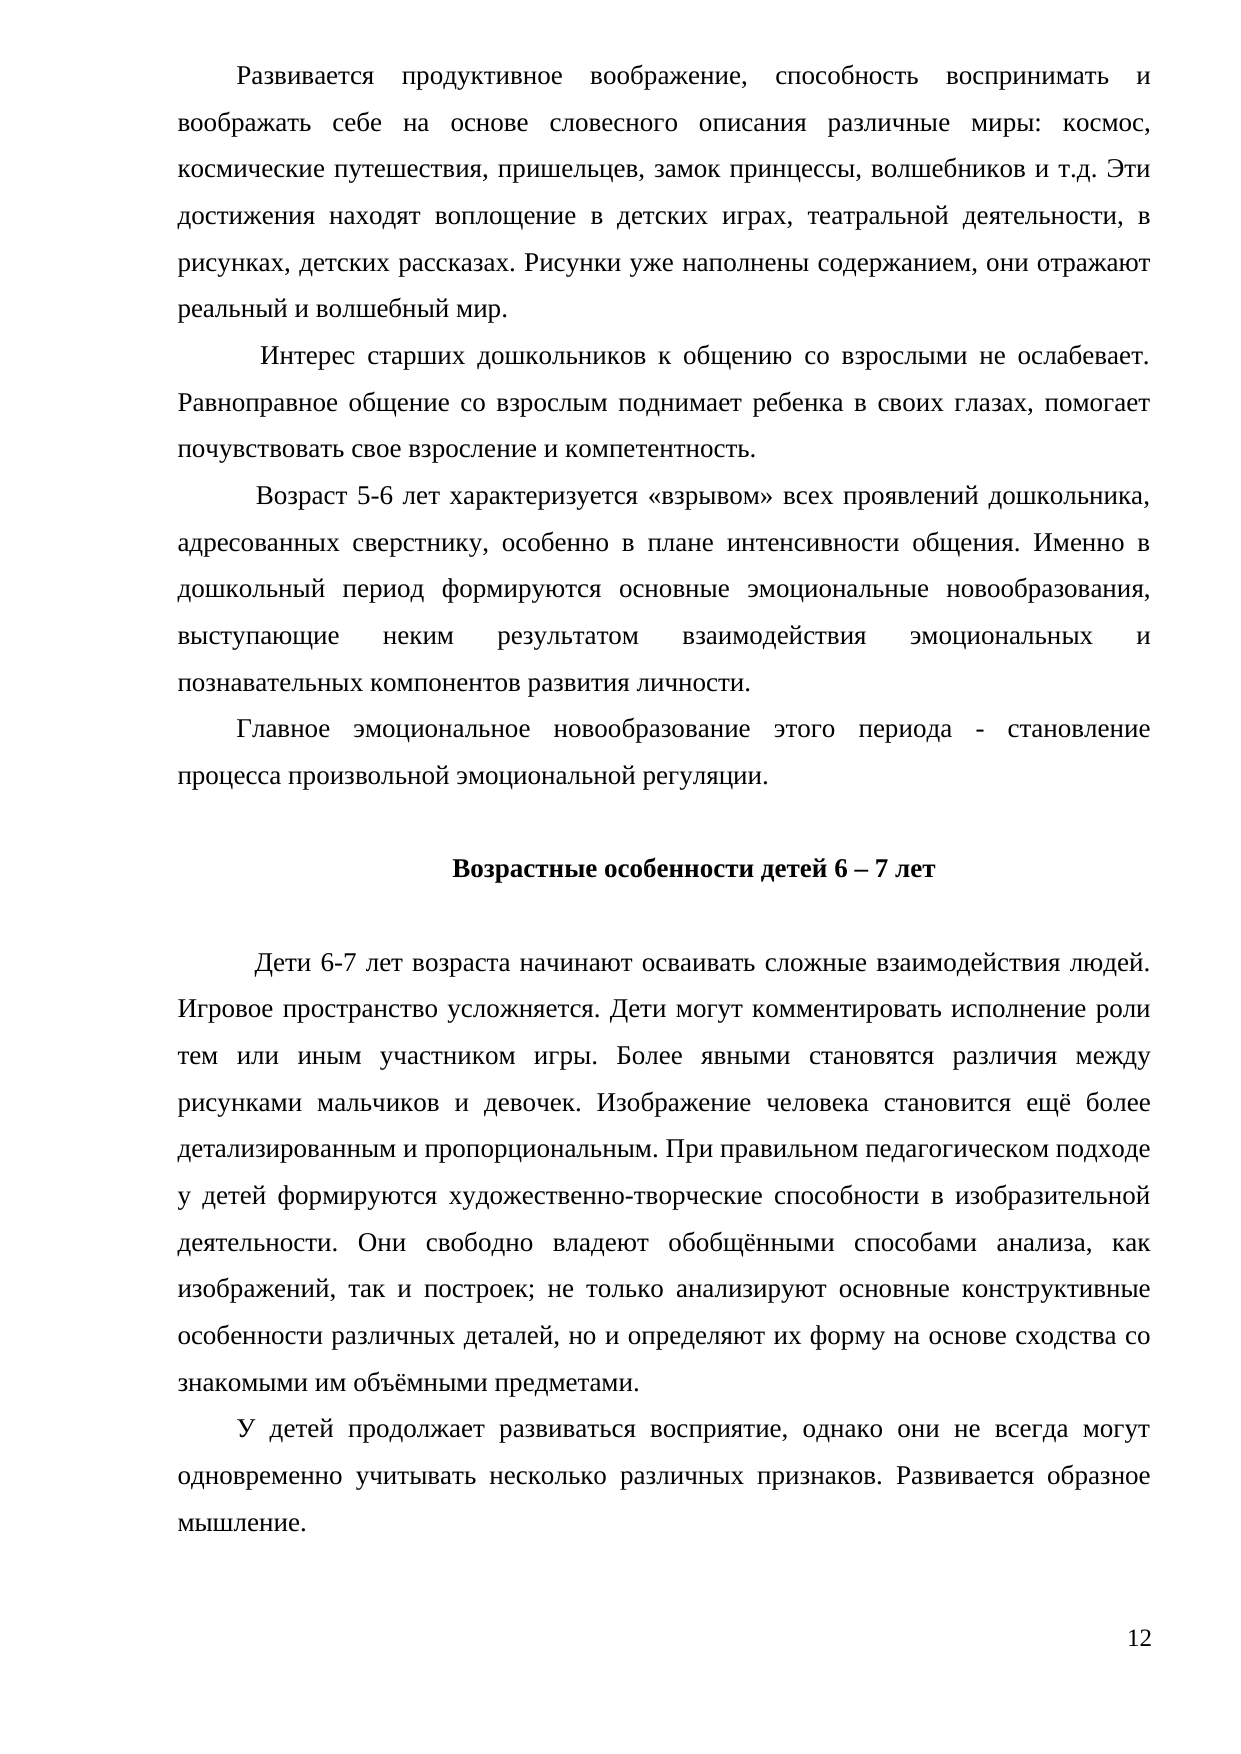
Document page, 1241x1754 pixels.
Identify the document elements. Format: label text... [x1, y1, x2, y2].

text Развивается продуктивное воображение, способность воспринимать и воображать себе на основе словесного описания различные миры: космос, космические путешествия, пришельцев, замок принцессы, волшебников и т.д. Эти достижения находят воплощение в детских играх, театральной деятельности, в рисунках, детских рассказах. Рисунки уже наполнены содержанием, они отражают реальный и волшебный мир. [177, 59, 1152, 323]
text Дети 6-7 лет возраста начинают осваивать сложные взаимодействия людей. Игровое пространство усложняется. Дети могут комментировать исполнение роли тем или иным участником игры. Более явными становятся различия между рисунками мальчиков и девочек. Изображение человека становится ещё более детализированным и пропорциональным. При правильном педагогическом подходе у детей формируются художественно-творческие способности в изобразительной деятельности. Они свободно владеют обобщёнными способами анализа, как изображений, так и построек; не только анализируют основные конструктивные особенности различных деталей, но и определяют их форму на основе сходства со знакомыми им объёмными предметами. [177, 946, 1152, 1397]
text Возрастные особенности детей 6 – 7 лет [177, 852, 1152, 883]
text Интерес старших дошкольников к общению со взрослыми не ослабевает. Равноправное общение со взрослым поднимает ребенка в своих глазах, помогает почувствовать свое взросление и компетентность. [177, 339, 1152, 463]
text Возраст 5-6 лет характеризуется «взрывом» всех проявлений дошкольника, адресованных сверстнику, особенно в плане интенсивности общения. Именно в дошкольный период формируются основные эмоциональные новообразования, выступающие неким результатом взаимодействия эмоциональных и познавательных компонентов развития личности. [177, 479, 1152, 697]
text У детей продолжает развиваться восприятие, однако они не всегда могут одновременно учитывать несколько различных признаков. Развивается образное мышление. [177, 1412, 1152, 1537]
text Главное эмоциональное новообразование этого периода - становление процесса произвольной эмоциональной регуляции. [177, 712, 1152, 790]
